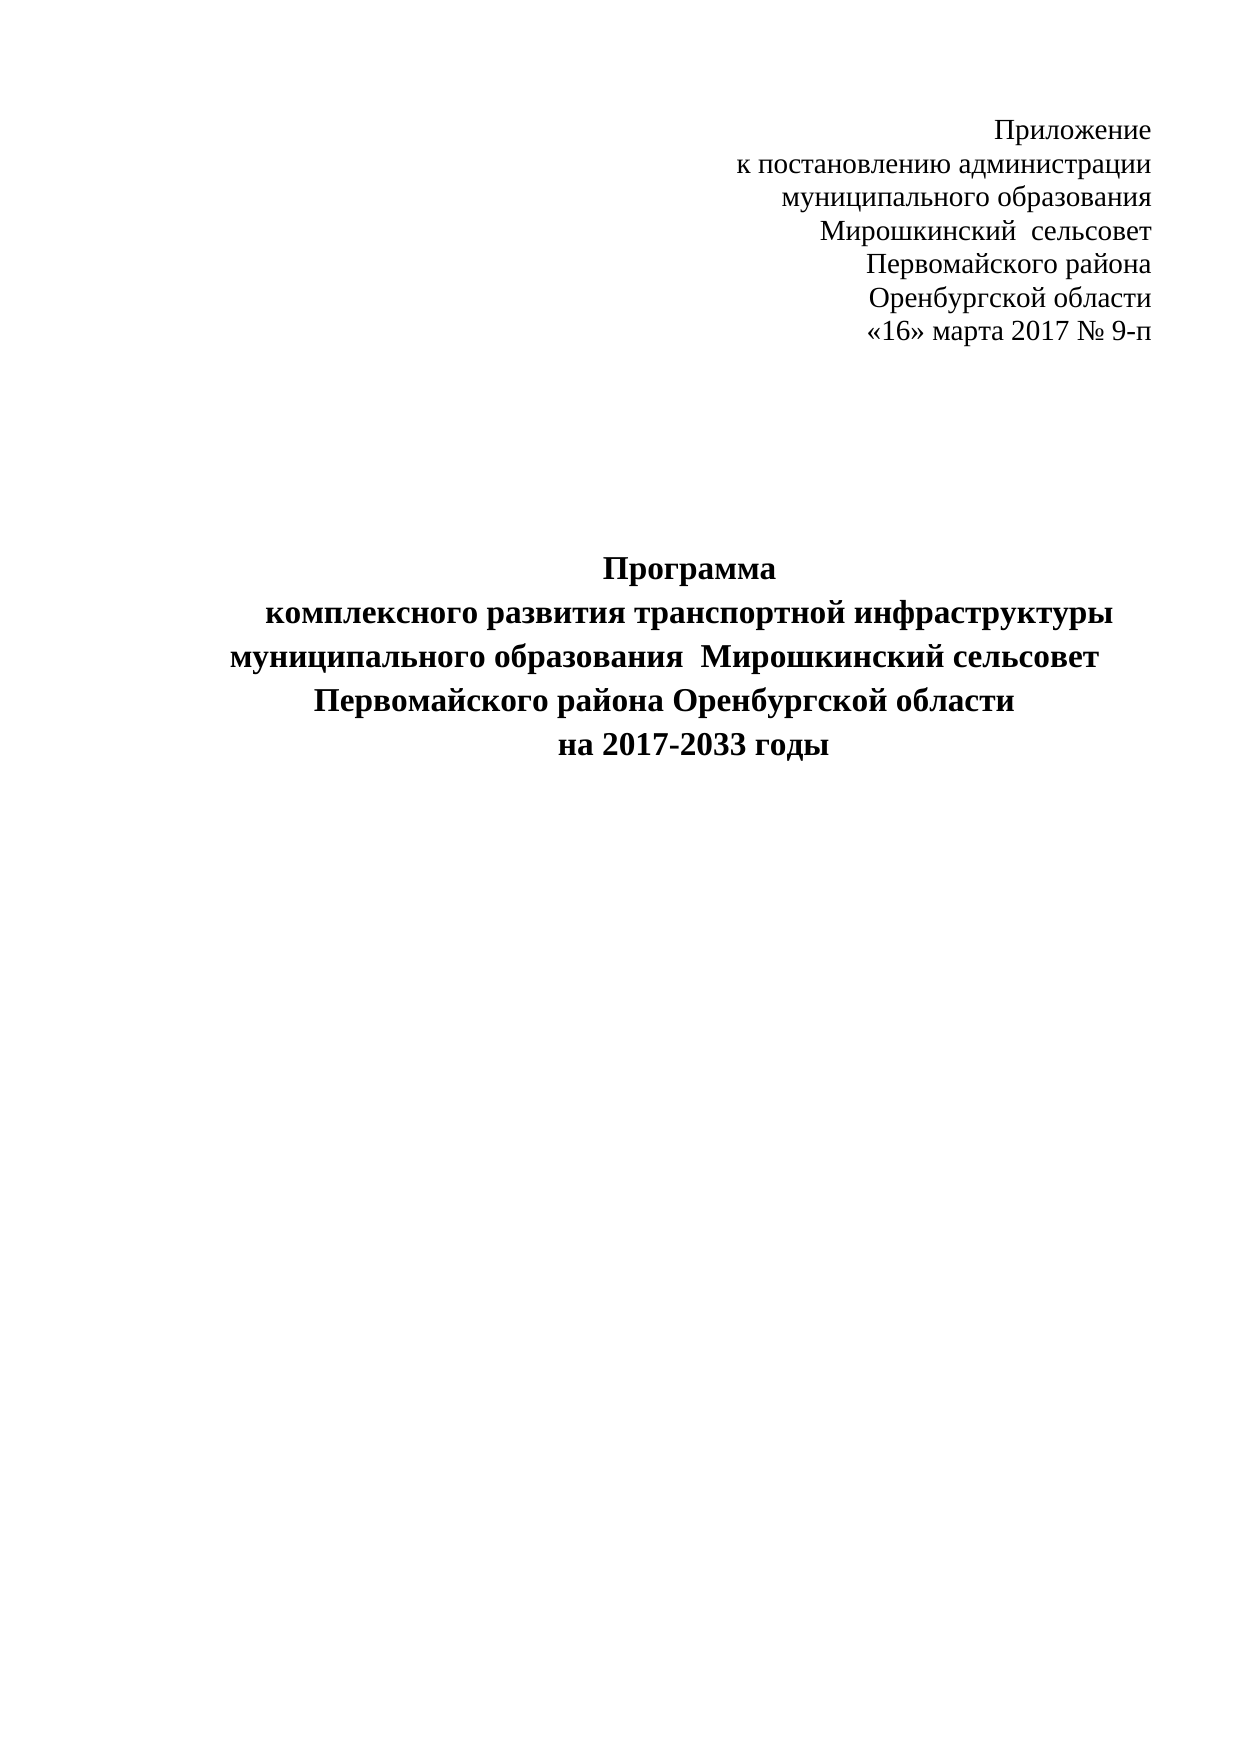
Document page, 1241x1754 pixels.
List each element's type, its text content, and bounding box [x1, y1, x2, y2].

title Оренбургской области [177, 280, 1152, 313]
title Первомайского района [177, 246, 1152, 280]
text на 2017-2033 годы [177, 724, 1152, 763]
text комплексного развития транспортной инфраструктуры муниципального образования Мирошкинский сельсовет Первомайского района Оренбургской области [177, 592, 1152, 719]
text Программа [177, 548, 1152, 587]
title Приложение [177, 112, 1152, 146]
title Мирошкинский сельсовет [177, 213, 1152, 246]
title к постановлению администрации [177, 146, 1152, 179]
title «16» марта 2017 № 9-п [177, 313, 1152, 347]
title муниципального образования [177, 179, 1152, 213]
